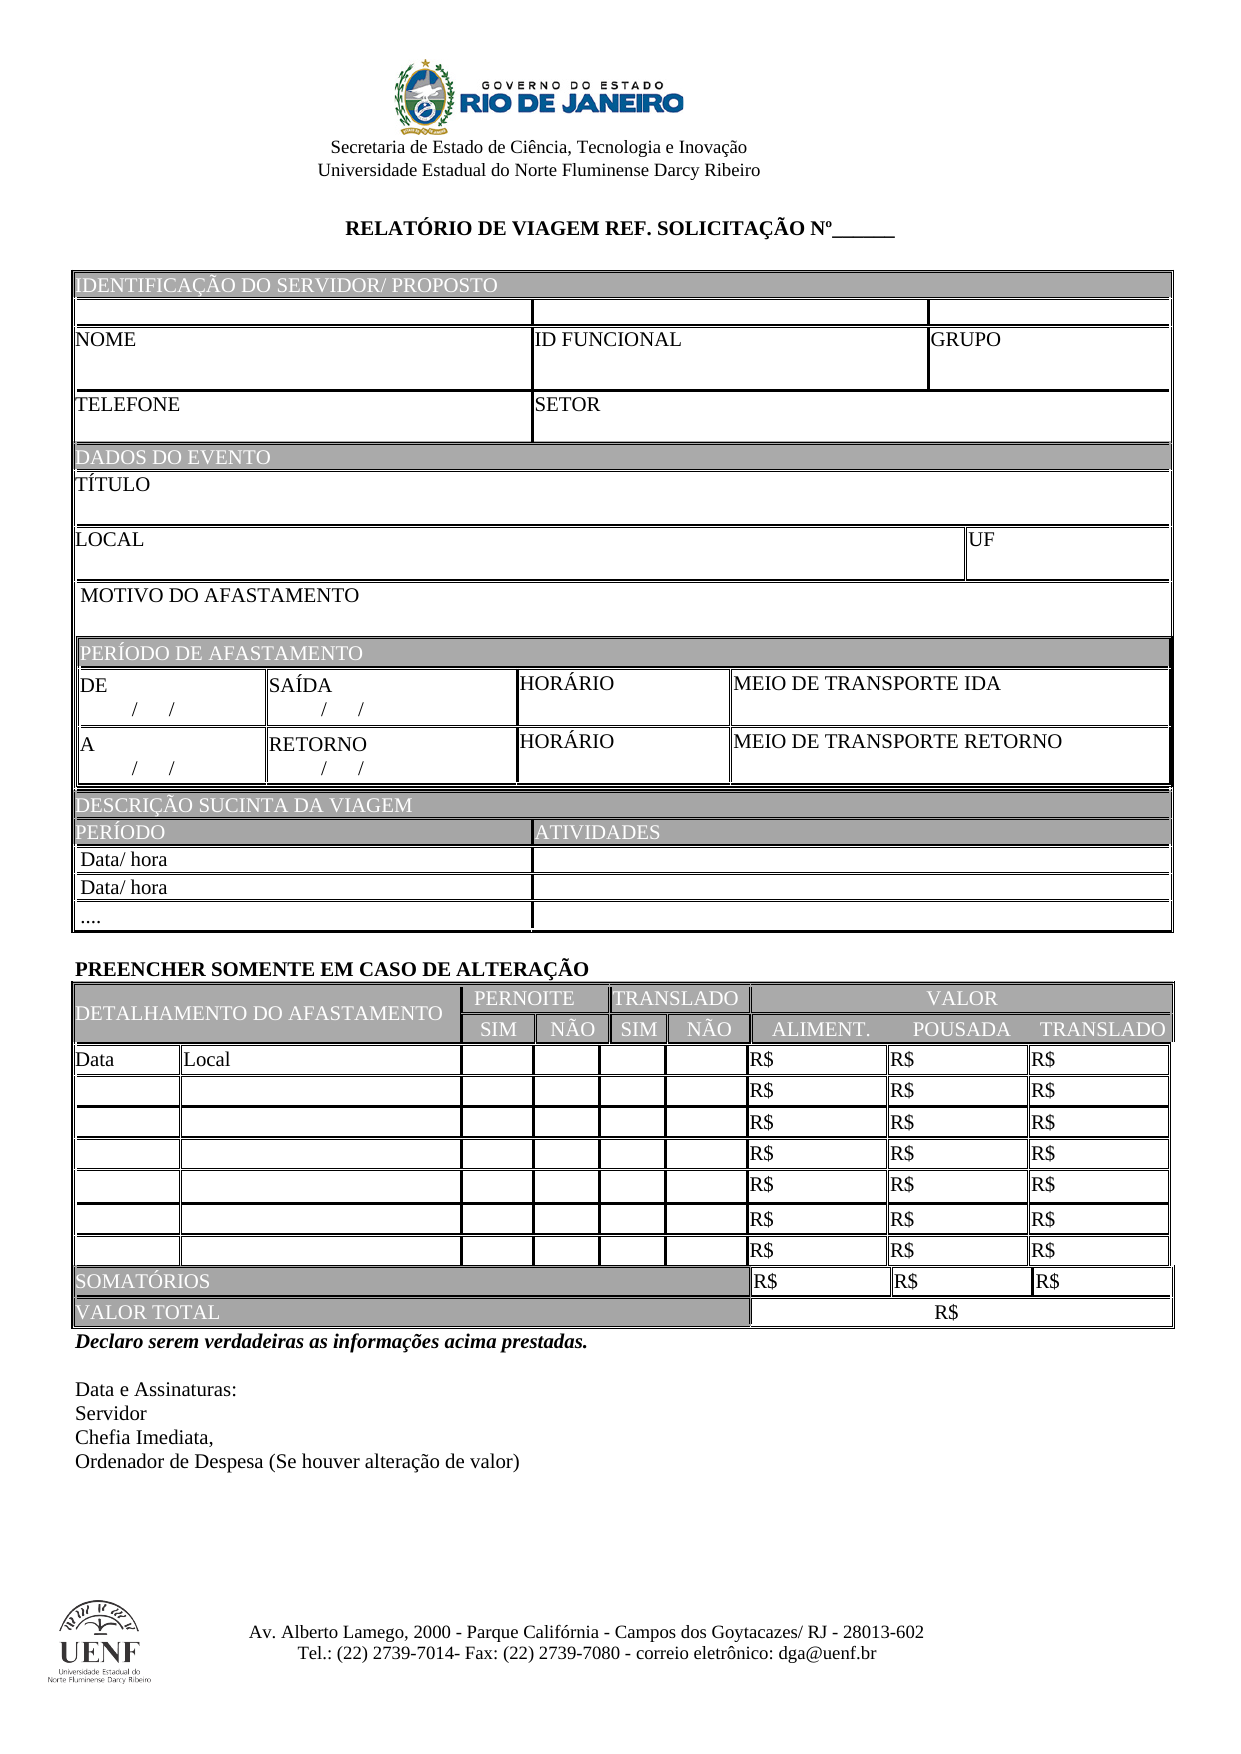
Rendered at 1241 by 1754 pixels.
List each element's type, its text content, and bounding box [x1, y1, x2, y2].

table_cell ATIVIDADES [532, 817, 1172, 844]
table_cell MOTIVO DO AFASTAMENTO [75, 579, 1171, 636]
table_cell TÍTULO [73, 469, 1172, 524]
table_cell SOMATÓRIOS [73, 1265, 751, 1295]
table_cell [667, 1046, 746, 1073]
table_cell [667, 1171, 746, 1202]
table_cell R$ [749, 1171, 886, 1202]
table_cell R$ [1030, 1140, 1168, 1168]
table_cell POUSADA [891, 1015, 1032, 1042]
table_cell [601, 1046, 664, 1073]
table_cell R$ [889, 1171, 1027, 1202]
table_cell [535, 1171, 598, 1202]
table_cell [601, 1237, 664, 1265]
table_cell [75, 1202, 179, 1233]
text Servidor [75, 1401, 1165, 1425]
table_cell [463, 1077, 532, 1105]
table_cell NOME [75, 324, 531, 389]
table_cell VALOR TOTAL [75, 1295, 751, 1326]
table_cell R$ [889, 1140, 1027, 1168]
table_cell [601, 1140, 664, 1168]
table_cell [601, 1108, 664, 1136]
table_cell [535, 1237, 598, 1265]
table_cell [534, 844, 1171, 871]
table_cell [601, 1205, 664, 1233]
table_cell SETOR [534, 389, 1171, 441]
text Data e Assinaturas: [75, 1377, 1165, 1401]
picture [48, 1600, 151, 1684]
table_cell [463, 1140, 532, 1168]
table_cell .... [73, 899, 532, 930]
table_cell MOTIVO DO AFASTAMENTO [77, 666, 1171, 786]
table_cell R$ [1030, 1077, 1168, 1105]
table_cell Data/ hora [75, 871, 531, 899]
table_header PERNOITE [461, 983, 610, 1012]
table_cell [182, 1140, 460, 1168]
picture [394, 59, 684, 135]
table_cell R$ [1030, 1108, 1168, 1136]
table_cell R$ [751, 1295, 1172, 1326]
table_cell R$ [749, 1108, 886, 1136]
table_cell [73, 1168, 181, 1202]
table_cell GRUPO [930, 324, 1171, 389]
table_cell [535, 1108, 598, 1136]
table_cell [182, 1077, 460, 1105]
table_cell [463, 1108, 532, 1136]
table_cell [667, 1108, 746, 1136]
table_cell [667, 1205, 746, 1233]
table_cell R$ [889, 1108, 1027, 1136]
table_cell SIM [463, 1015, 534, 1042]
table_cell [535, 1077, 598, 1105]
table_cell R$ [749, 1205, 886, 1233]
table_cell DADOS DO EVENTO [75, 441, 1171, 469]
table_cell R$ [1030, 1237, 1168, 1265]
text Declaro serem verdadeiras as informações acima prestadas. [75, 1329, 1165, 1353]
table_cell [75, 1136, 179, 1168]
table_cell R$ [889, 1077, 1027, 1105]
table_cell R$ [1030, 1205, 1168, 1233]
table_cell R$ [1030, 1171, 1168, 1202]
table_cell [182, 1108, 460, 1136]
table_cell [667, 1237, 746, 1265]
table_cell R$ [749, 1046, 886, 1073]
table_cell [75, 1105, 179, 1136]
table_cell ALIMENT. [753, 1015, 891, 1042]
table_cell R$ [889, 1205, 1027, 1233]
table_cell [535, 1205, 598, 1233]
table_cell R$ [889, 1046, 1027, 1073]
table_cell LOCAL [75, 524, 964, 579]
table_cell [534, 871, 1171, 899]
table_cell [535, 1046, 598, 1073]
table_cell NÃO [669, 1015, 749, 1042]
table_cell [534, 300, 927, 324]
table_cell PERÍODO [73, 817, 532, 844]
table_cell ID FUNCIONAL [534, 328, 927, 389]
table_cell [73, 297, 532, 324]
table_cell R$ [889, 1237, 1027, 1265]
table_cell R$ [1032, 1265, 1173, 1295]
table_header DETALHAMENTO DO AFASTAMENTO [75, 985, 461, 1042]
table_cell R$ [749, 1237, 886, 1265]
table_cell Local [182, 1046, 460, 1073]
table_cell SIM [612, 1015, 666, 1042]
table_cell TRANSLADO [1032, 1012, 1172, 1042]
table_cell [75, 1074, 179, 1105]
table_cell [182, 1205, 460, 1233]
table_cell Data [75, 1042, 179, 1073]
table_cell R$ [1030, 1046, 1168, 1073]
text Ordenador de Despesa (Se houver alteração de valor) [75, 1449, 1165, 1473]
text Chefia Imediata, [75, 1425, 1165, 1449]
table_header TRANSLADO [610, 985, 751, 1012]
table_cell [182, 1237, 460, 1265]
table_cell UF [967, 524, 1171, 579]
table_cell Data/ hora [75, 844, 531, 871]
table_cell [463, 1046, 532, 1073]
table_cell [535, 1140, 598, 1168]
table_cell R$ [893, 1268, 1031, 1295]
table_cell [463, 1205, 532, 1233]
table_cell R$ [749, 1140, 886, 1168]
table_cell R$ [752, 1268, 890, 1295]
table_cell [667, 1140, 746, 1168]
table_header VALOR [751, 985, 1172, 1012]
table_cell [182, 1171, 460, 1202]
table_header IDENTIFICAÇÃO DO SERVIDOR/ PROPOSTO [75, 273, 1171, 297]
table_cell DESCRIÇÃO SUCINTA DA VIAGEM [75, 790, 1171, 817]
text RELATÓRIO DE VIAGEM REF. SOLICITAÇÃO Nº______ [75, 216, 1165, 240]
table_cell [601, 1171, 664, 1202]
table_cell NÃO [537, 1015, 608, 1042]
table_cell TELEFONE [75, 389, 531, 441]
table_cell [928, 297, 1172, 324]
table_cell [601, 1077, 664, 1105]
table_cell [532, 899, 1172, 930]
text PREENCHER SOMENTE EM CASO DE ALTERAÇÃO [75, 957, 1165, 981]
table_cell [463, 1237, 532, 1265]
table_cell [75, 1233, 179, 1265]
table_cell [667, 1077, 746, 1105]
table_cell R$ [749, 1077, 886, 1105]
table_cell [463, 1171, 532, 1202]
